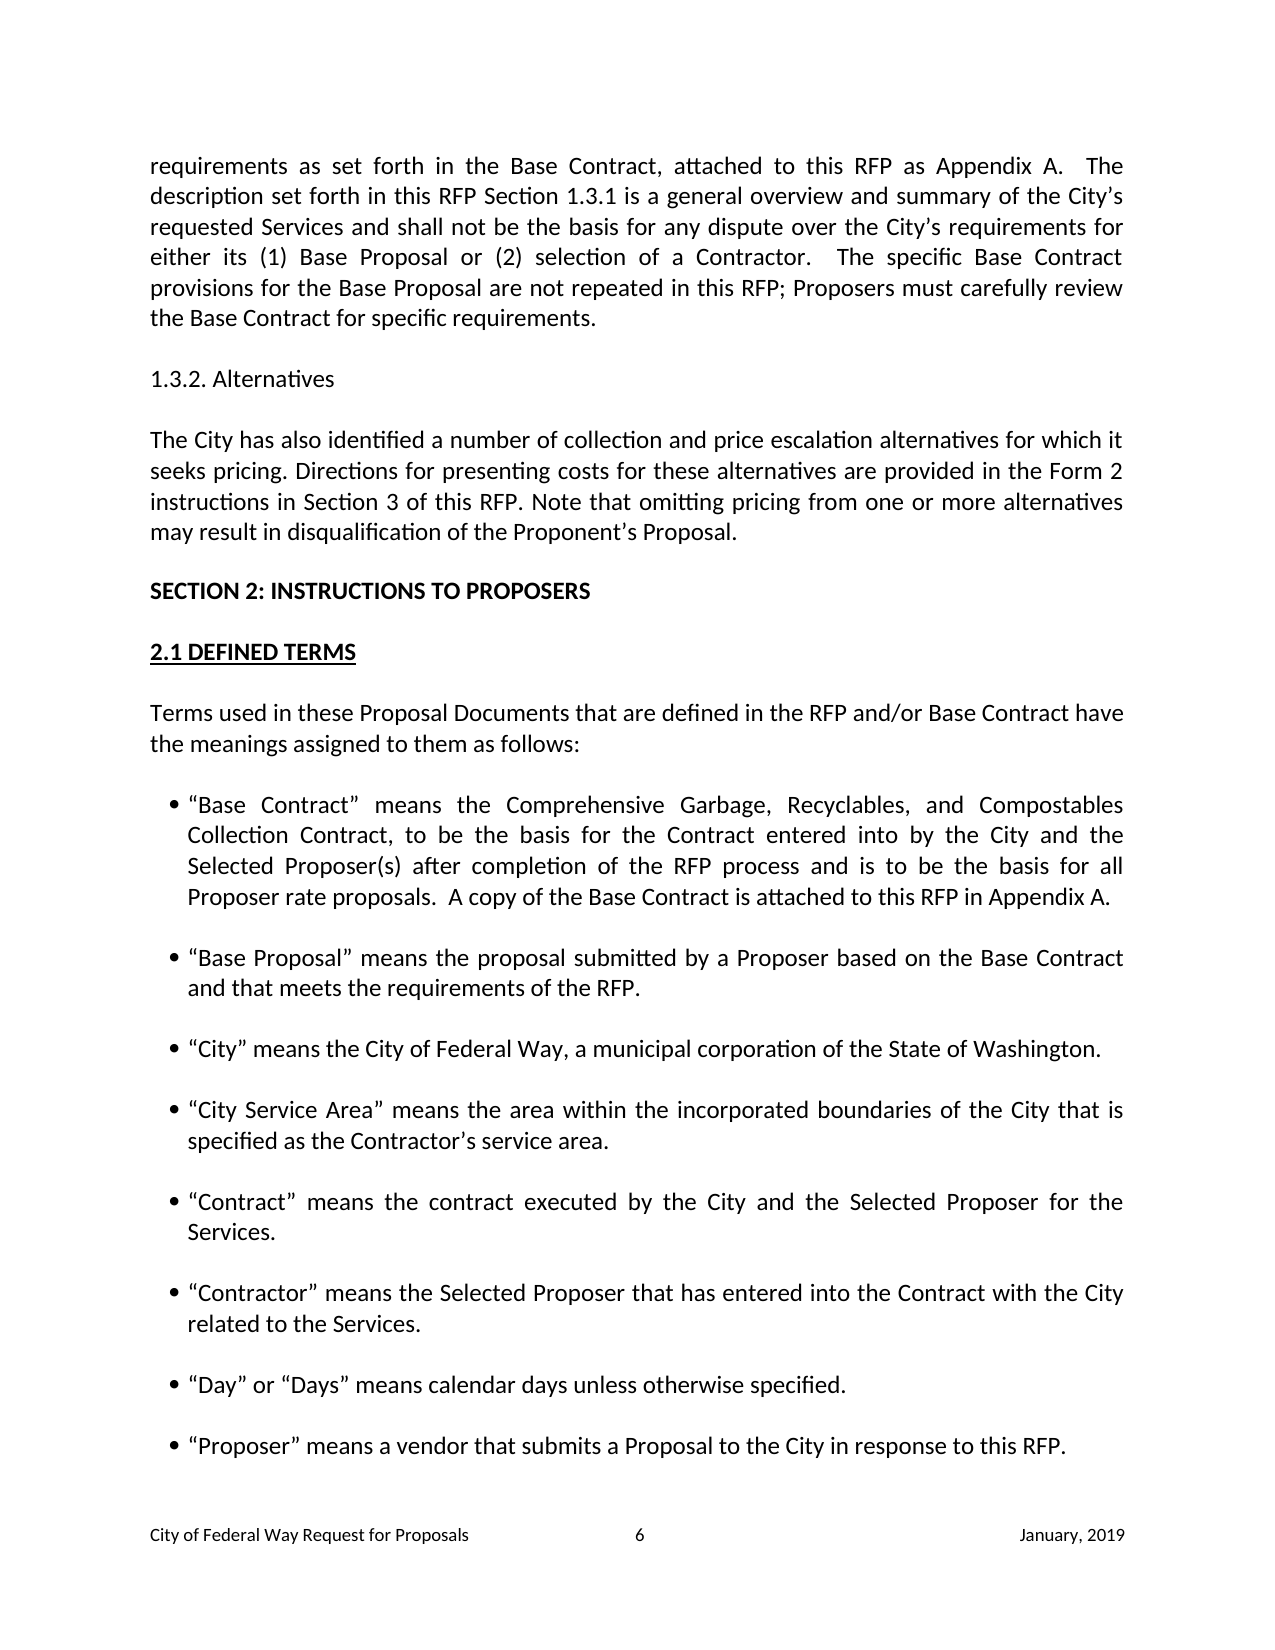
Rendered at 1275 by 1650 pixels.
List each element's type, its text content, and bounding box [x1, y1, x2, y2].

subtitle 1.3.2. Alternatives [150, 364, 1125, 394]
list “Contract” means the contract executed by the City and the Selected Proposer for the Services. [180, 1186, 1125, 1247]
list “Base Proposal” means the proposal submitted by a Proposer based on the Base Contract and that meets the requirements of the RFP. [180, 942, 1125, 1003]
subtitle 2.1 DEFINED TERMS [150, 637, 1125, 667]
list “Proposer” means a vendor that submits a Proposal to the City in response to this RFP. [180, 1430, 1125, 1461]
list “Day” or “Days” means calendar days unless otherwise specified. [180, 1369, 1125, 1399]
list “City Service Area” means the area within the incorporated boundaries of the City that is specified as the Contractor’s service area. [180, 1094, 1125, 1155]
text Terms used in these Proposal Documents that are defined in the RFP and/or Base Contract have the meanings assigned to them as follows: [150, 698, 1125, 759]
list “City” means the City of Federal Way, a municipal corporation of the State of Washington. [180, 1033, 1125, 1064]
subtitle SECTION 2: INSTRUCTIONS TO PROPOSERS [150, 576, 1125, 606]
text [150, 150, 1125, 333]
list “Base Contract” means the Comprehensive Garbage, Recyclables, and Compostables Collection Contract, to be the basis for the Contract entered into by the City and the Selected Proposer(s) after completion of the RFP process and is to be the basis for all Proposer rate proposals. A copy of the Base Contract is attached to this RFP in Appendix A. [180, 789, 1125, 911]
list “Contractor” means the Selected Proposer that has entered into the Contract with the City related to the Services. [180, 1277, 1125, 1338]
text The City has also identified a number of collection and price escalation alternatives for which it seeks pricing. Directions for presenting costs for these alternatives are provided in the Form 2 instructions in Section 3 of this RFP. Note that omitting pricing from one or more alternatives may result in disqualification of the Proponent’s Proposal. [150, 425, 1125, 547]
